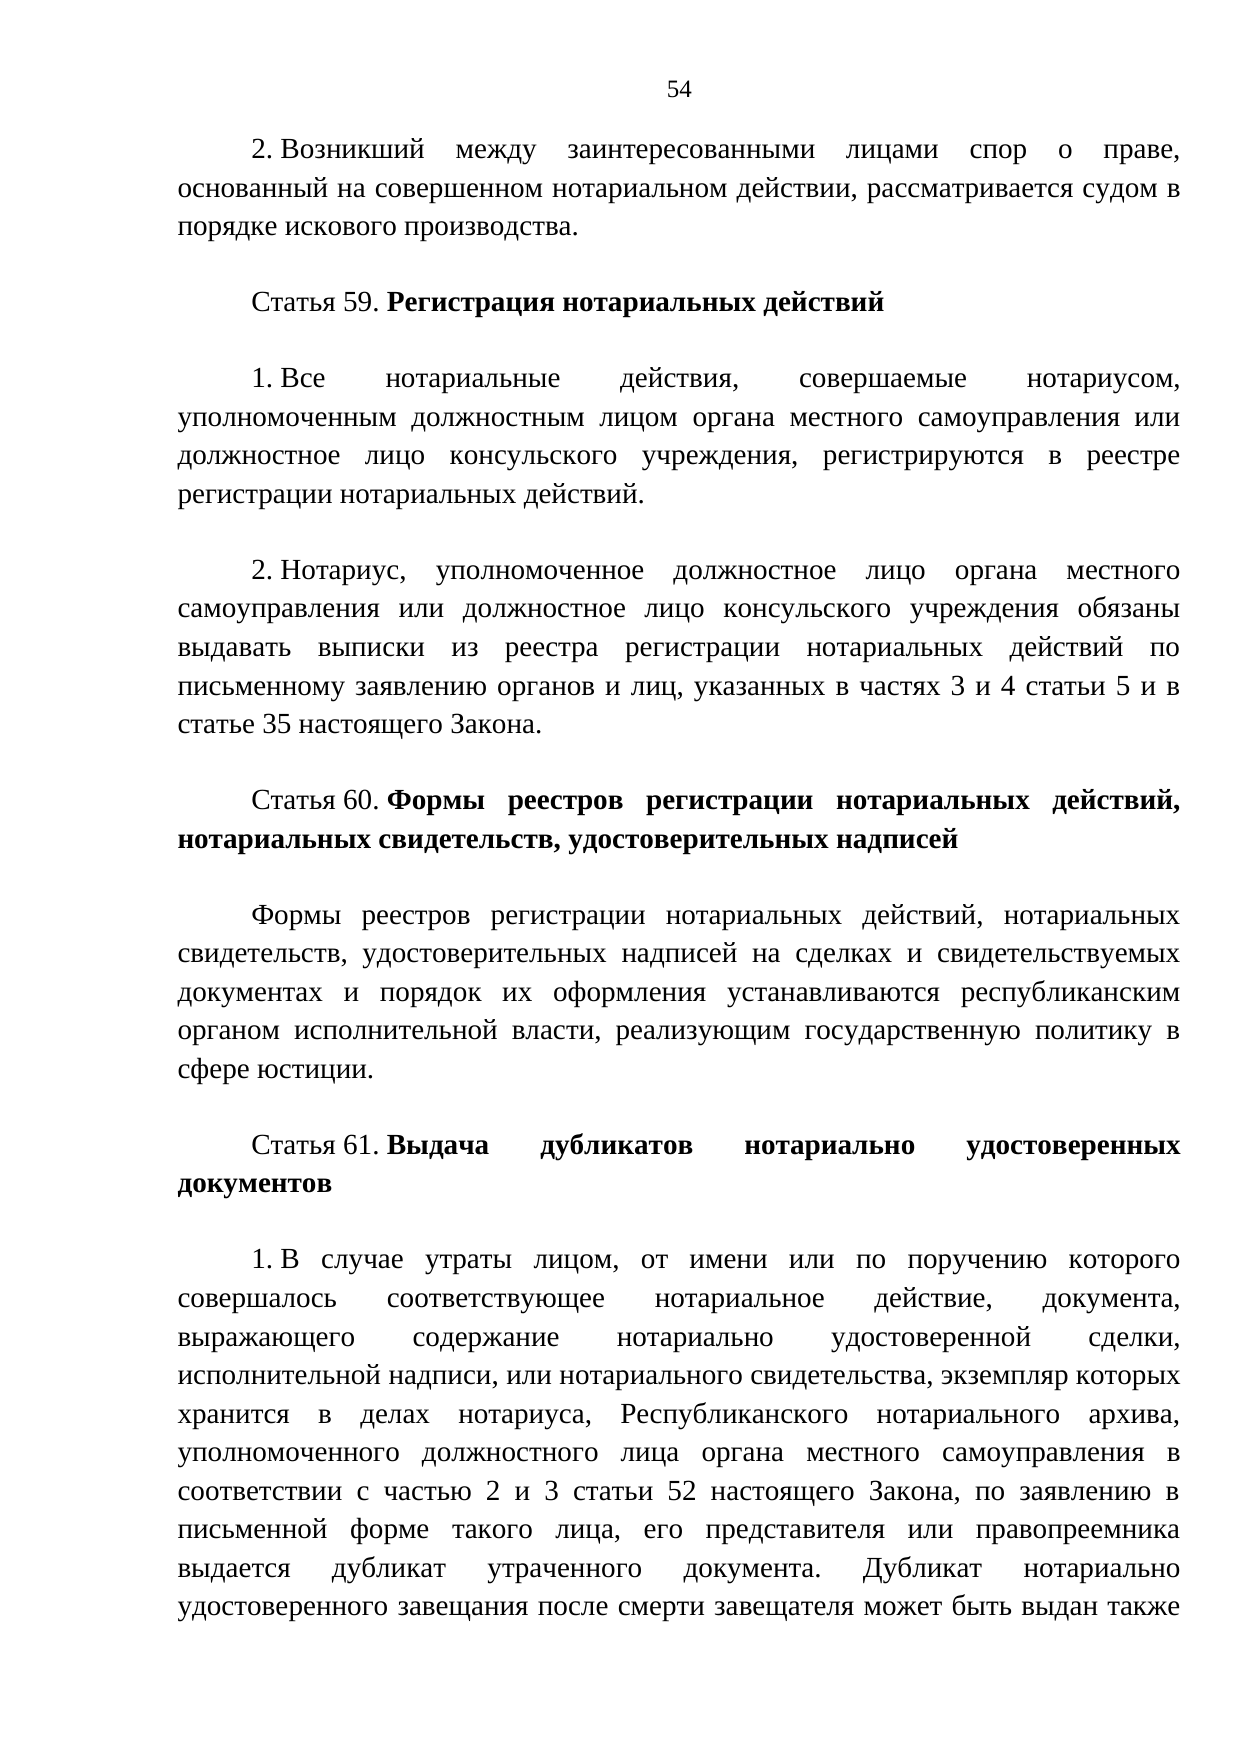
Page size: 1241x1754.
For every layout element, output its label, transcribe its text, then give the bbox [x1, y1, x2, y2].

text Статья 60. Формы реестров регистрации нотариальных действий, нотариальных свидетельств, удостоверительных надписей [177, 782, 1181, 854]
text 2. Возникший между заинтересованными лицами спор о праве, основанный на совершенном нотариальном действии, рассматривается судом в порядке искового производства. [177, 131, 1181, 242]
text Статья 61. Выдача дубликатов нотариально удостоверенных документов [177, 1127, 1181, 1199]
text 1. Все нотариальные действия, совершаемые нотариусом, уполномоченным должностным лицом органа местного самоуправления или должностное лицо консульского учреждения, регистрируются в реестре регистрации нотариальных действий. [177, 360, 1181, 509]
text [177, 1242, 1181, 1622]
text Статья 59. Регистрация нотариальных действий [177, 284, 1181, 318]
text Формы реестров регистрации нотариальных действий, нотариальных свидетельств, удостоверительных надписей на сделках и свидетельствуемых документах и порядок их оформления устанавливаются республиканским органом исполнительной власти, реализующим государственную политику в сфере юстиции. [177, 897, 1181, 1084]
text 2. Нотариус, уполномоченное должностное лицо органа местного самоуправления или должностное лицо консульского учреждения обязаны выдавать выписки из реестра регистрации нотариальных действий по письменному заявлению органов и лиц, указанных в частях 3 и 4 статьи 5 и в статье 35 настоящего Закона. [177, 552, 1181, 740]
